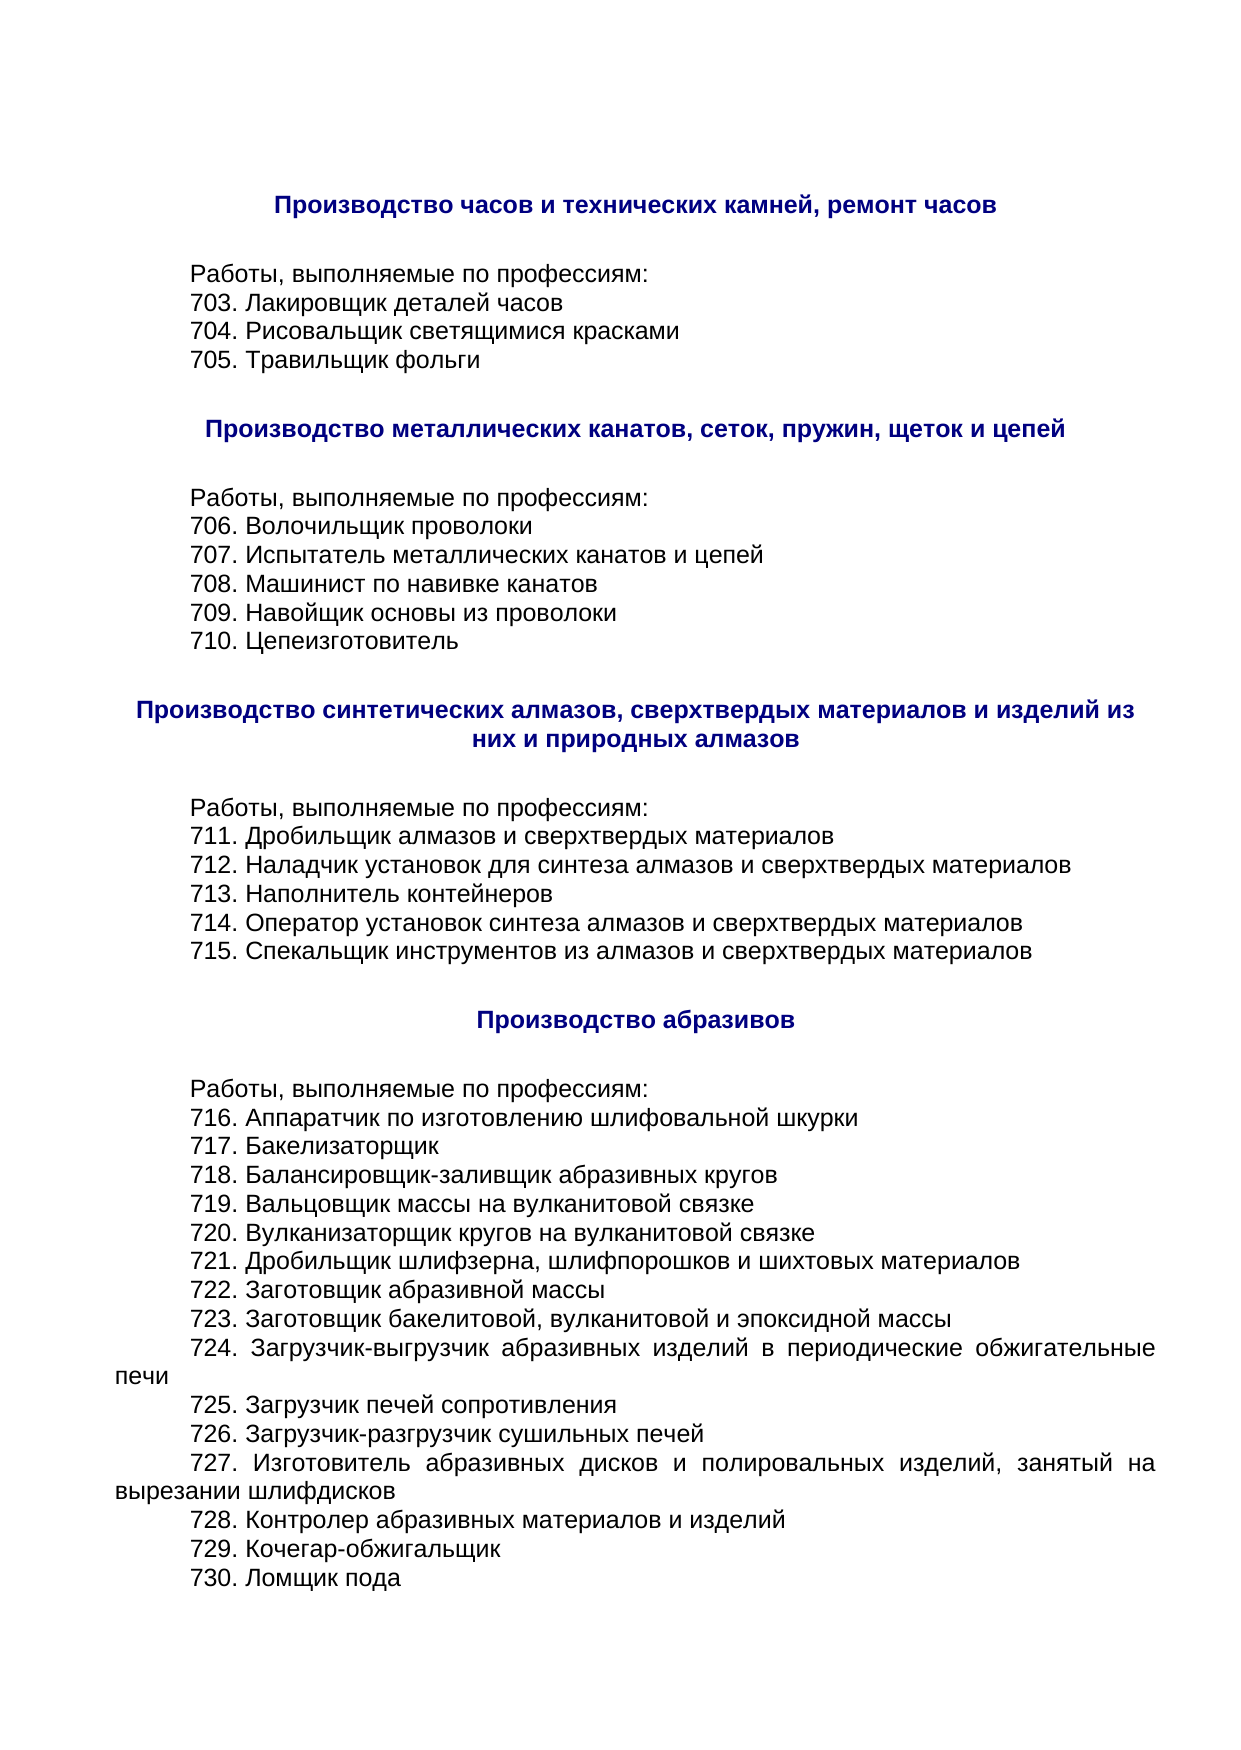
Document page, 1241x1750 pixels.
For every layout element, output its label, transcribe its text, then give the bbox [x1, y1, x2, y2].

text 721. Дробильщик шлифзерна, шлифпорошков и шихтовых материалов [114, 1246, 1157, 1275]
text 722. Заготовщик абразивной массы [114, 1275, 1157, 1304]
text 717. Бакелизаторщик [114, 1131, 1157, 1160]
text 703. Лакировщик деталей часов [114, 287, 1157, 316]
text 715. Спекальщик инструментов из алмазов и сверхтвердых материалов [114, 936, 1157, 965]
text Работы, выполняемые по профессиям: [114, 259, 1157, 287]
text 725. Загрузчик печей сопротивления [114, 1390, 1157, 1419]
text 723. Заготовщик бакелитовой, вулканитовой и эпоксидной массы [114, 1304, 1157, 1332]
text 714. Оператор установок синтеза алмазов и сверхтвердых материалов [114, 907, 1157, 936]
text 707. Испытатель металлических канатов и цепей [114, 540, 1157, 569]
text 706. Волочильщик проволоки [114, 511, 1157, 540]
subtitle Производство абразивов [114, 1005, 1157, 1034]
text 724. Загрузчик-выгрузчик абразивных изделий в периодические обжигательные печи [114, 1332, 1157, 1390]
subtitle Производство часов и технических камней, ремонт часов [114, 190, 1157, 219]
text Работы, выполняемые по профессиям: [114, 792, 1157, 821]
text 711. Дробильщик алмазов и сверхтвердых материалов [114, 821, 1157, 850]
text 720. Вулканизаторщик кругов на вулканитовой связке [114, 1217, 1157, 1246]
text 709. Навойщик основы из проволоки [114, 597, 1157, 626]
text 710. Цепеизготовитель [114, 626, 1157, 655]
text 704. Рисовальщик светящимися красками [114, 316, 1157, 345]
text 726. Загрузчик-разгрузчик сушильных печей [114, 1419, 1157, 1447]
text 708. Машинист по навивке канатов [114, 569, 1157, 597]
subtitle Производство металлических канатов, сеток, пружин, щеток и цепей [114, 414, 1157, 442]
subtitle Производство синтетических алмазов, сверхтвердых материалов и изделий из них и природных алмазов [114, 695, 1157, 752]
text 718. Балансировщик-заливщик абразивных кругов [114, 1160, 1157, 1189]
text 730. Ломщик пода [114, 1562, 1157, 1591]
text 713. Наполнитель контейнеров [114, 879, 1157, 907]
text Работы, выполняемые по профессиям: [114, 482, 1157, 511]
text 719. Вальцовщик массы на вулканитовой связке [114, 1189, 1157, 1217]
text 705. Травильщик фольги [114, 345, 1157, 374]
text Работы, выполняемые по профессиям: [114, 1074, 1157, 1102]
text 728. Контролер абразивных материалов и изделий [114, 1505, 1157, 1534]
text 716. Аппаратчик по изготовлению шлифовальной шкурки [114, 1102, 1157, 1131]
text 727. Изготовитель абразивных дисков и полировальных изделий, занятый на вырезании шлифдисков [114, 1447, 1157, 1505]
text 729. Кочегар-обжигальщик [114, 1534, 1157, 1562]
text 712. Наладчик установок для синтеза алмазов и сверхтвердых материалов [114, 850, 1157, 879]
